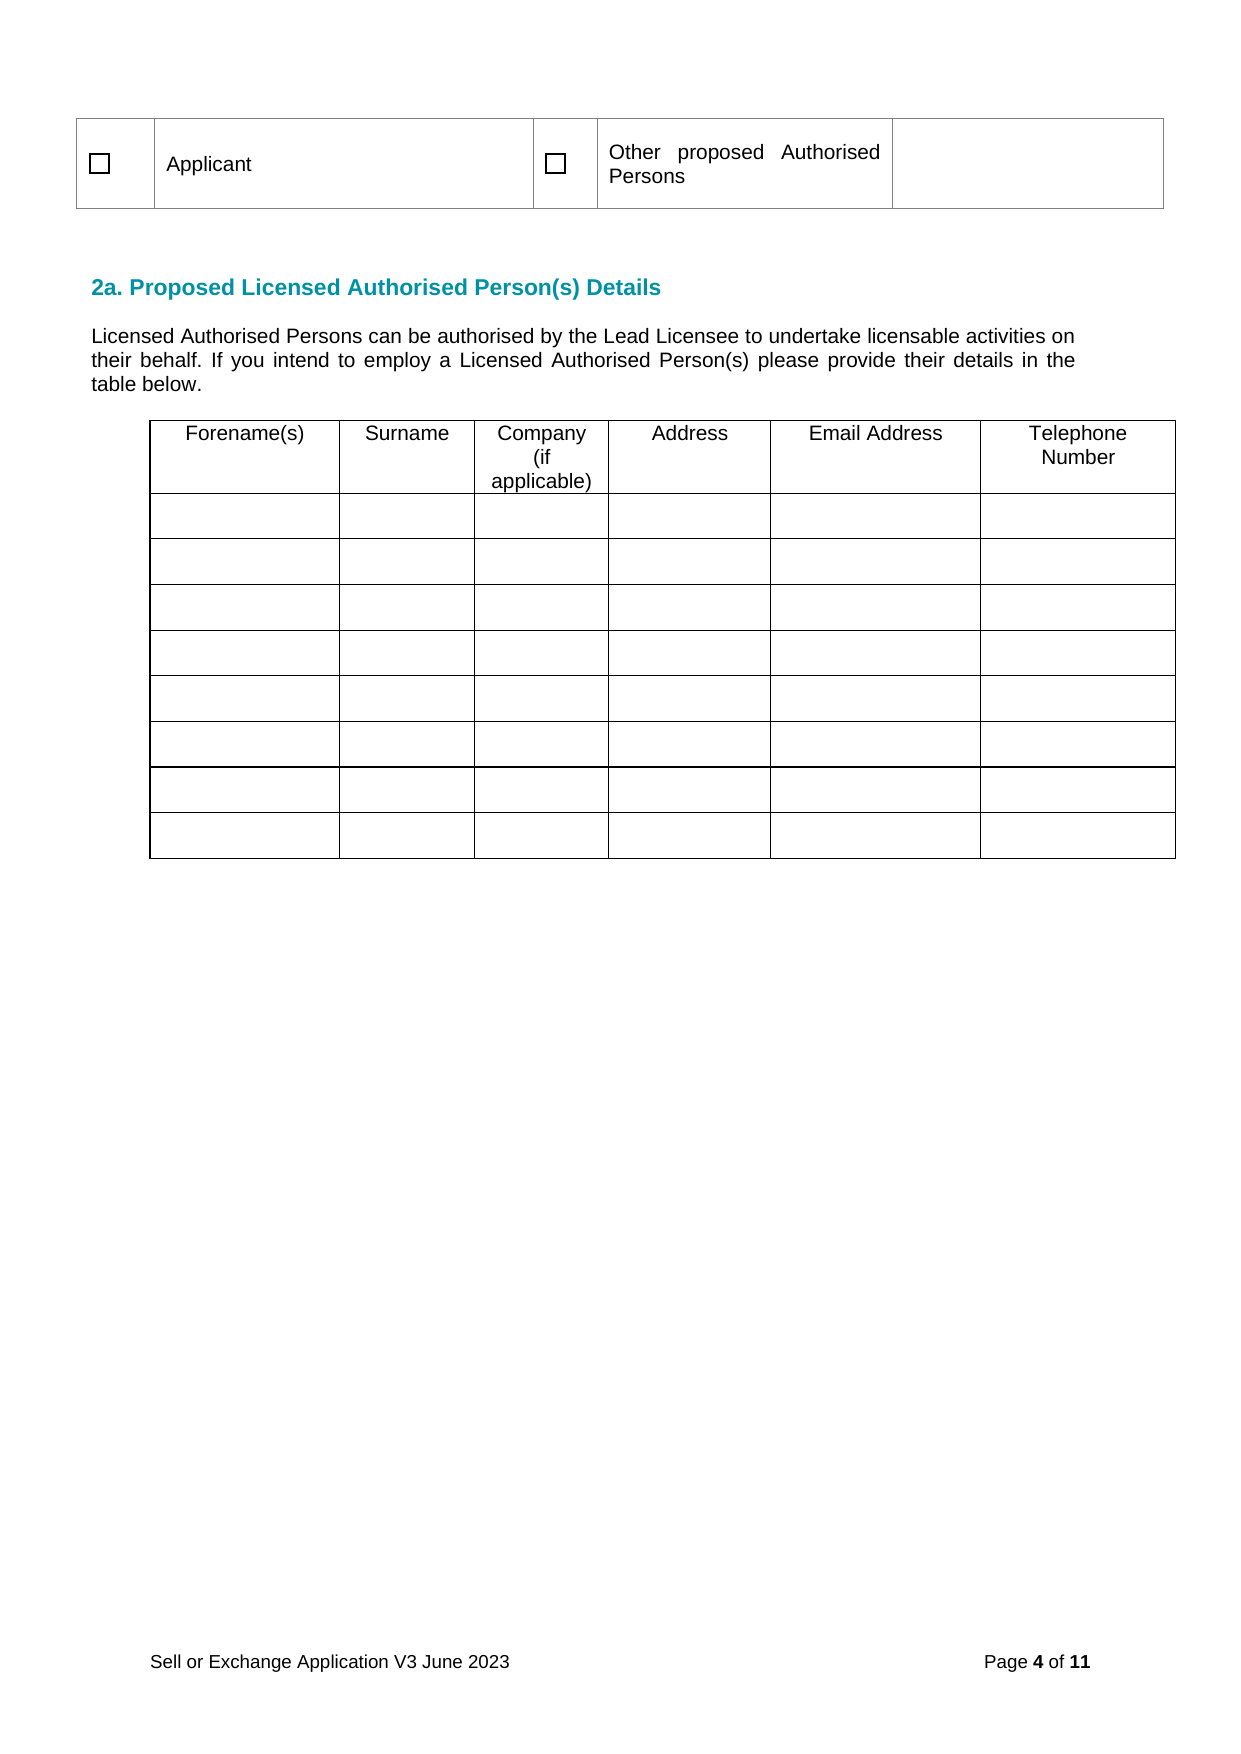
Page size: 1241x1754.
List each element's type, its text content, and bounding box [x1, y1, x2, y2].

table_cell [609, 494, 770, 538]
table_header [893, 119, 1163, 208]
table_cell [340, 722, 474, 766]
table_header [77, 119, 154, 208]
table_header Telephone Number [981, 421, 1175, 493]
table_cell [151, 494, 339, 538]
table_header Address [609, 421, 770, 493]
table_header Surname [340, 421, 474, 493]
table_cell [475, 722, 608, 766]
table_cell [151, 722, 339, 766]
table_cell [340, 676, 474, 721]
table_cell [981, 722, 1175, 766]
table_cell [771, 768, 980, 812]
table_cell [151, 585, 339, 629]
table_cell [475, 631, 608, 675]
table_cell [981, 585, 1175, 629]
table_cell [981, 539, 1175, 584]
table_cell [340, 494, 474, 538]
table_header Other proposed Authorised Persons [598, 119, 892, 208]
table_header Forename(s) [151, 421, 339, 493]
table_cell [609, 768, 770, 812]
table_cell [340, 539, 474, 584]
table_cell [981, 813, 1175, 858]
table_header Email Address [771, 421, 980, 493]
table_cell [340, 813, 474, 858]
table_cell [771, 539, 980, 584]
table_cell [151, 676, 339, 721]
table_cell [981, 631, 1175, 675]
table_cell [771, 585, 980, 629]
table_cell [981, 768, 1175, 812]
table_cell [151, 813, 339, 858]
table_cell [609, 813, 770, 858]
table_cell [340, 585, 474, 629]
text 2a. Proposed Licensed Authorised Person(s) Details [91, 273, 1077, 300]
table_cell [771, 631, 980, 675]
table_cell [771, 494, 980, 538]
table_cell [475, 539, 608, 584]
table_cell [340, 768, 474, 812]
table_cell [340, 631, 474, 675]
table_cell [609, 585, 770, 629]
table_cell [609, 631, 770, 675]
table_cell [609, 676, 770, 721]
table_cell [981, 676, 1175, 721]
table_cell [771, 676, 980, 721]
table_cell [771, 722, 980, 766]
table_cell [609, 539, 770, 584]
table_cell [151, 631, 339, 675]
table_header Applicant [155, 119, 533, 208]
table_cell [151, 539, 339, 584]
table_cell [771, 813, 980, 858]
table_cell [475, 585, 608, 629]
table_cell [151, 768, 339, 812]
table_cell [981, 494, 1175, 538]
table_cell [475, 768, 608, 812]
table_cell [609, 722, 770, 766]
text Licensed Authorised Persons can be authorised by the Lead Licensee to undertake licensable activities on their behalf. If you intend to employ a Licensed Authorised Person(s) please provide their details in the table below. [91, 324, 1077, 396]
table_header [534, 119, 597, 208]
table_cell [475, 494, 608, 538]
table_cell [475, 813, 608, 858]
table_cell [475, 676, 608, 721]
table_header Company (if applicable) [475, 421, 608, 493]
